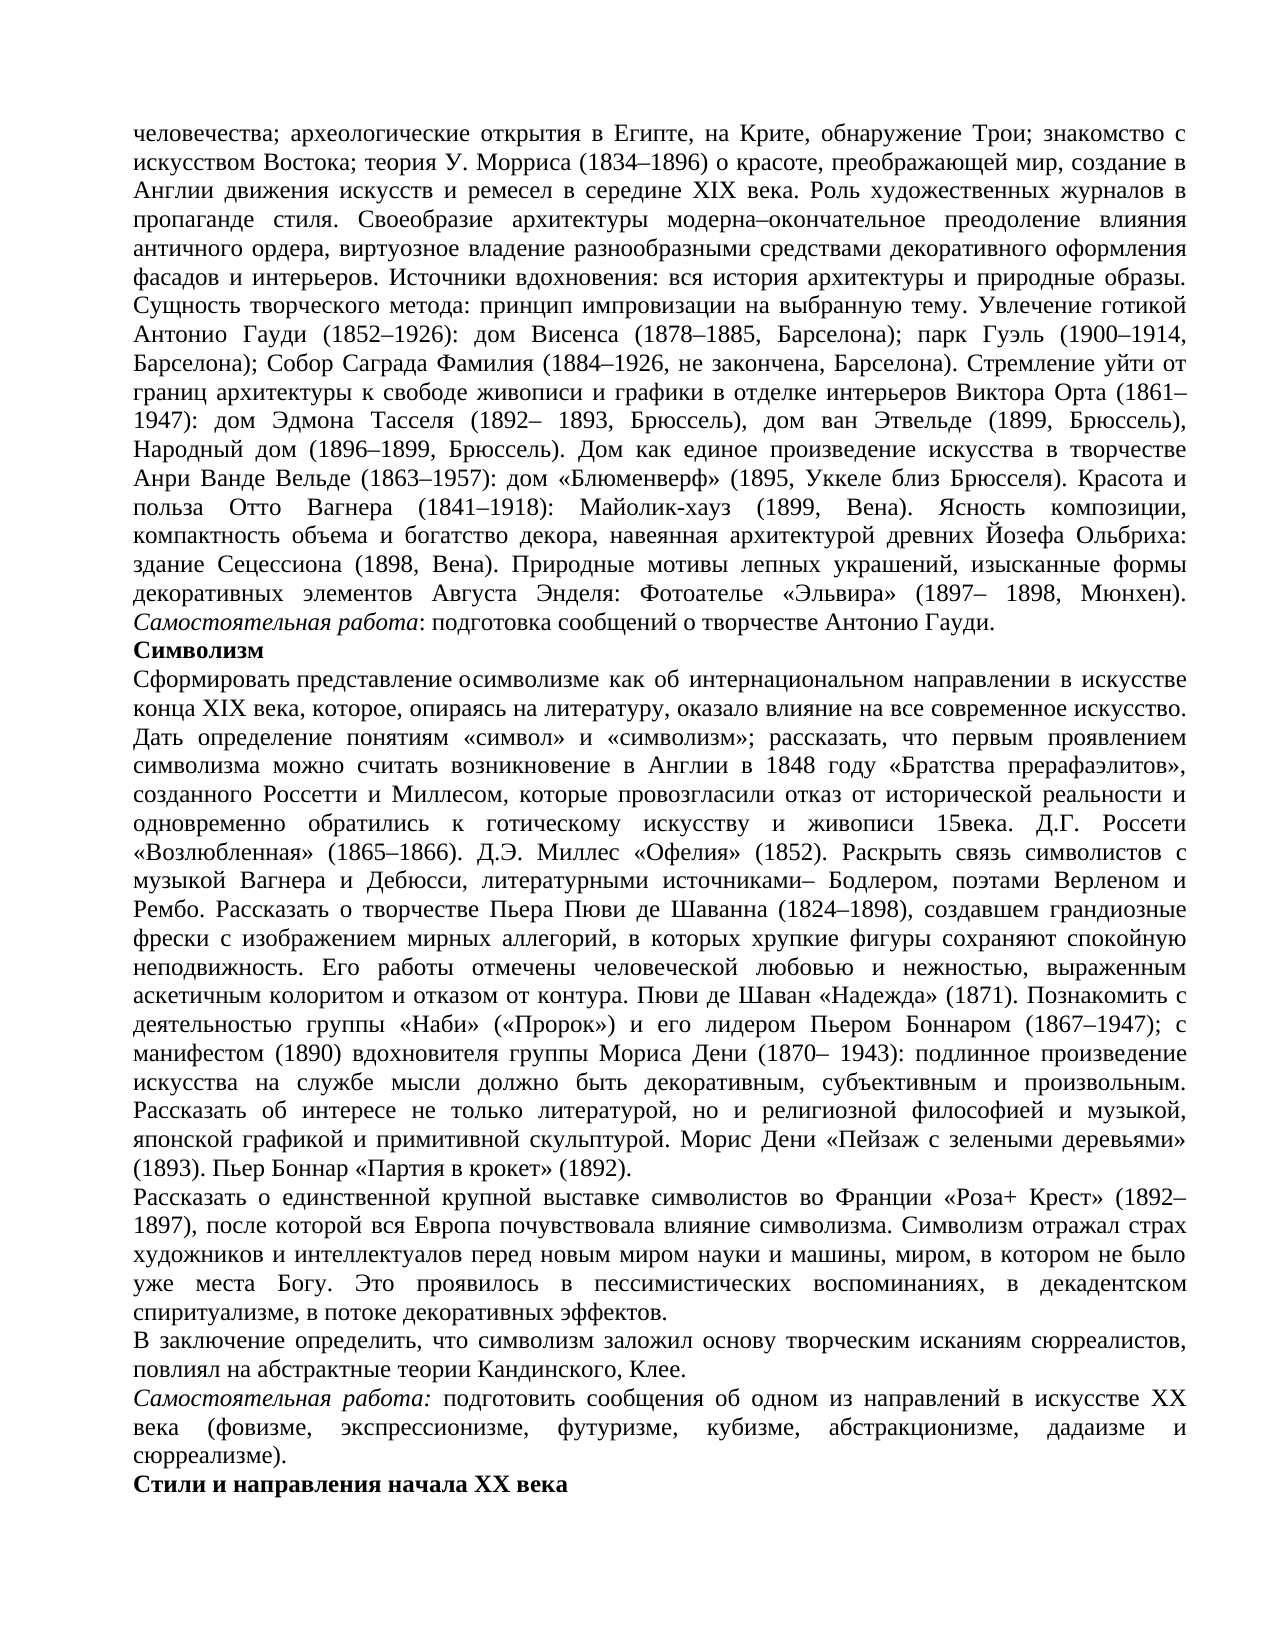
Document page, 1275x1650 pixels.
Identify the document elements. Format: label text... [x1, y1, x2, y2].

text В заключение определить, что символизм заложил основу творческим исканиям сюрреалистов, повлиял на абстрактные теории Кандинского, Клее. [133, 1326, 1188, 1383]
text Символизм [133, 636, 1188, 664]
text Рассказать о единственной крупной выставке символистов во Франции «Роза+ Крест» (1892–1897), после которой вся Европа почувствовала влияние символизма. Символизм отражал страх художников и интеллектуалов перед новым миром науки и машины, миром, в котором не было уже места Богу. Это проявилось в пессимистических воспоминаниях, в декадентском спиритуализме, в потоке декоративных эффектов. [133, 1182, 1188, 1326]
text Стили и направления начала XX века [133, 1469, 1188, 1498]
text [133, 118, 1188, 636]
text Самостоятельная работа: подготовить сообщения об одном из направлений в искусстве XX века (фовизме, экспрессионизме, футуризме, кубизме, абстракционизме, дадаизме и сюрреализме). [133, 1383, 1188, 1469]
text Сформировать представление о символизме как об интернациональном направлении в искусстве конца XIX века, которое, опираясь на литературу, оказало влияние на все современное искусство. Дать определение понятиям «символ» и «символизм»; рассказать, что первым проявлением символизма можно считать возникновение в Англии в 1848 году «Братства прерафаэлитов», созданного Россетти и Миллесом, которые провозгласили отказ от исторической реальности и одновременно обратились к готическому искусству и живописи 15века. Д.Г. Россети «Возлюбленная» (1865–1866). Д.Э. Миллес «Офелия» (1852). Раскрыть связь символистов с музыкой Вагнера и Дебюсси, литературными источниками– Бодлером, поэтами Верленом и Рембо. Рассказать о творчестве Пьера Пюви де Шаванна (1824–1898), создавшем грандиозные фрески с изображением мирных аллегорий, в которых хрупкие фигуры сохраняют спокойную неподвижность. Его работы отмечены человеческой любовью и нежностью, выраженным аскетичным колоритом и отказом от контура. Пюви де Шаван «Надежда» (1871). Познакомить с деятельностью группы «Наби» («Пророк») и его лидером Пьером Боннаром (1867–1947); с манифестом (1890) вдохновителя группы Мориса Дени (1870– 1943): подлинное произведение искусства на службе мысли должно быть декоративным, субъективным и произвольным. Рассказать об интересе не только литературой, но и религиозной философией и музыкой, японской графикой и примитивной скульптурой. Морис Дени «Пейзаж с зелеными деревьями» (1893). Пьер Боннар «Партия в крокет» (1892). [133, 664, 1188, 1182]
